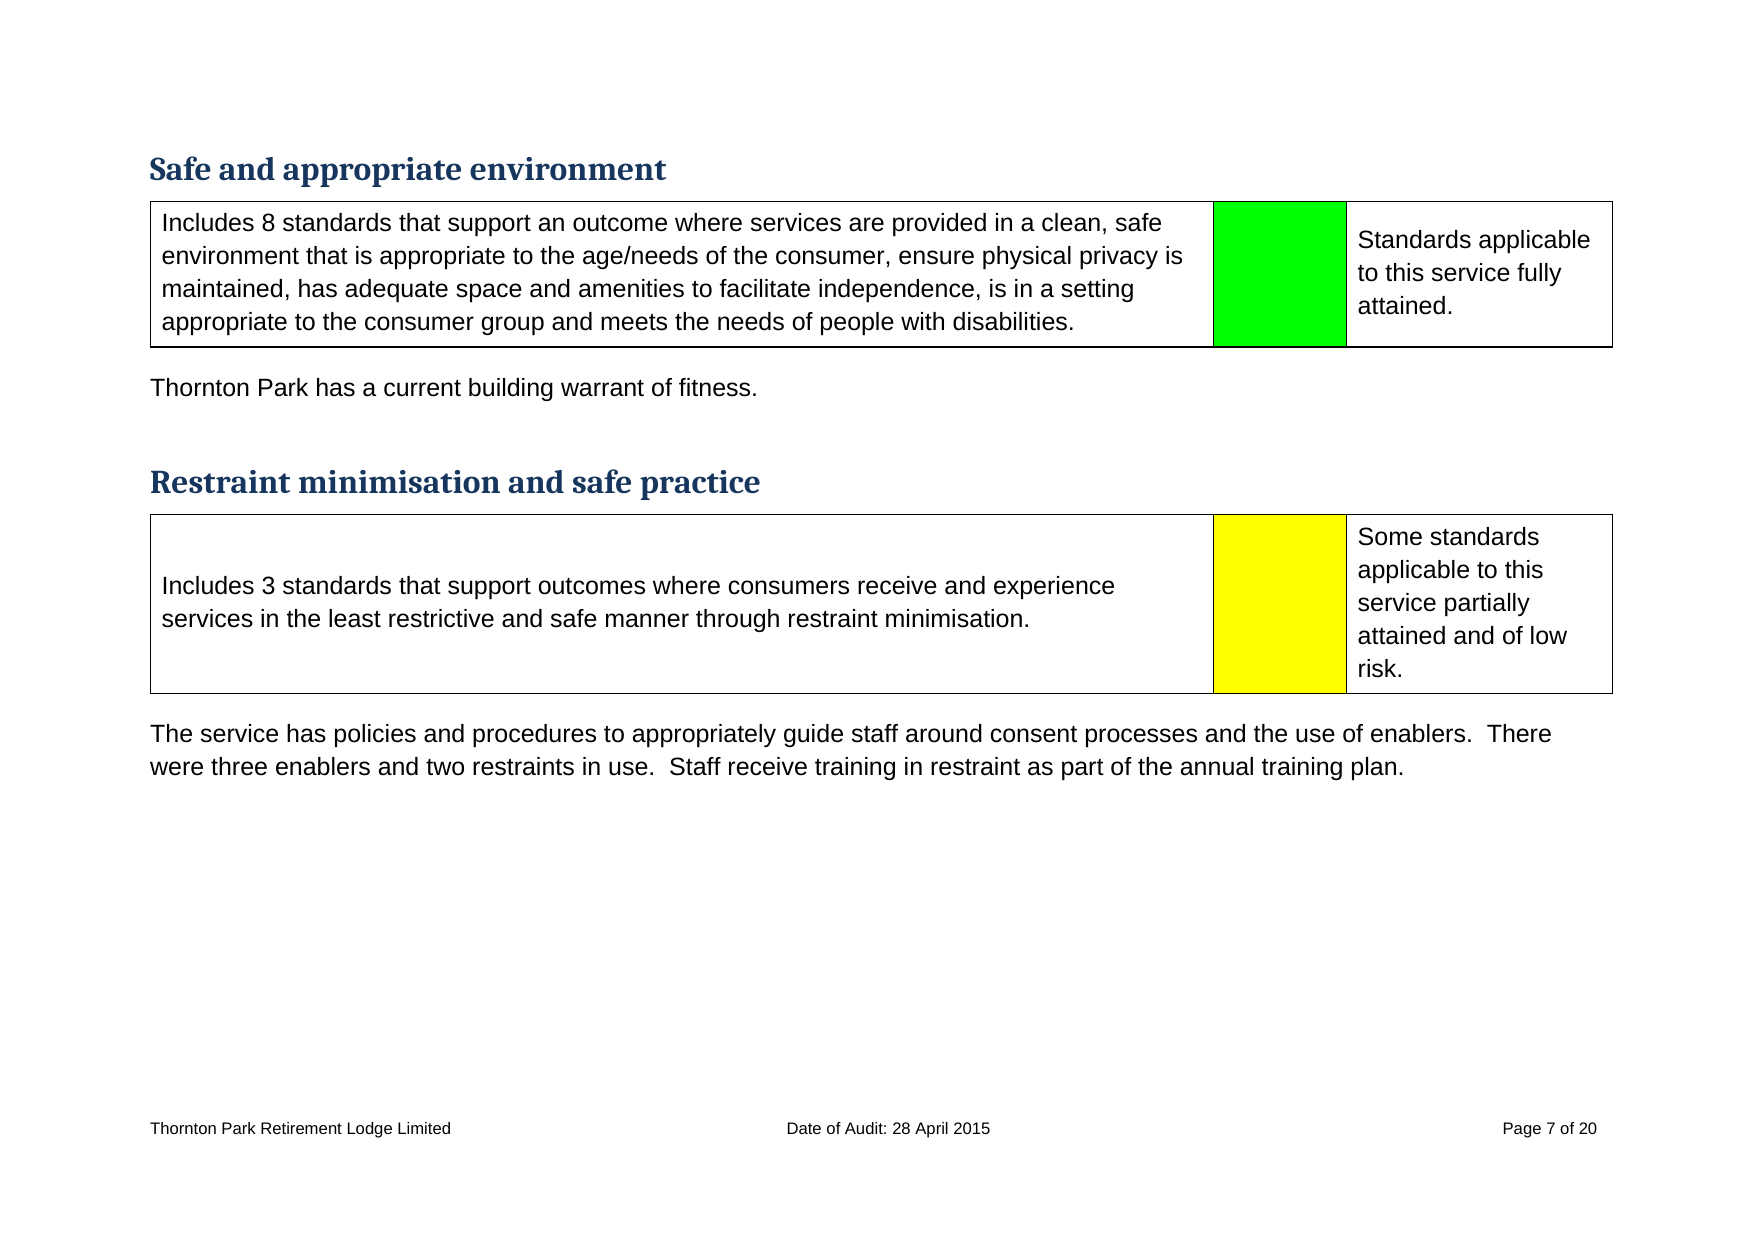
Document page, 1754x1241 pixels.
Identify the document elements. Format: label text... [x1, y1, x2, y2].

subtitle Safe and appropriate environment [150, 150, 1604, 188]
table_header Some standards applicable to this service partially attained and of low risk. [1347, 515, 1612, 693]
table_header [1214, 515, 1346, 693]
text Thornton Park has a current building warrant of fitness. [150, 372, 1604, 401]
table_header Includes 8 standards that support an outcome where services are provided in a clean, safe environment that is appropriate to the age/needs of the consumer, ensure physical privacy is maintained, has adequate space and amenities to facilitate independence, is in a setting appropriate to the consumer group and meets the needs of people with disabilities. [151, 202, 1213, 346]
text The service has policies and procedures to appropriately guide staff around consent processes and the use of enablers. There were three enablers and two restraints in use. Staff receive training in restraint as part of the annual training plan. [150, 719, 1604, 781]
table_header Standards applicable to this service fully attained. [1347, 202, 1612, 346]
subtitle Restraint minimisation and safe practice [150, 463, 1604, 502]
table_header Includes 3 standards that support outcomes where consumers receive and experience services in the least restrictive and safe manner through restraint minimisation. [151, 515, 1213, 693]
table_header [1214, 202, 1346, 346]
